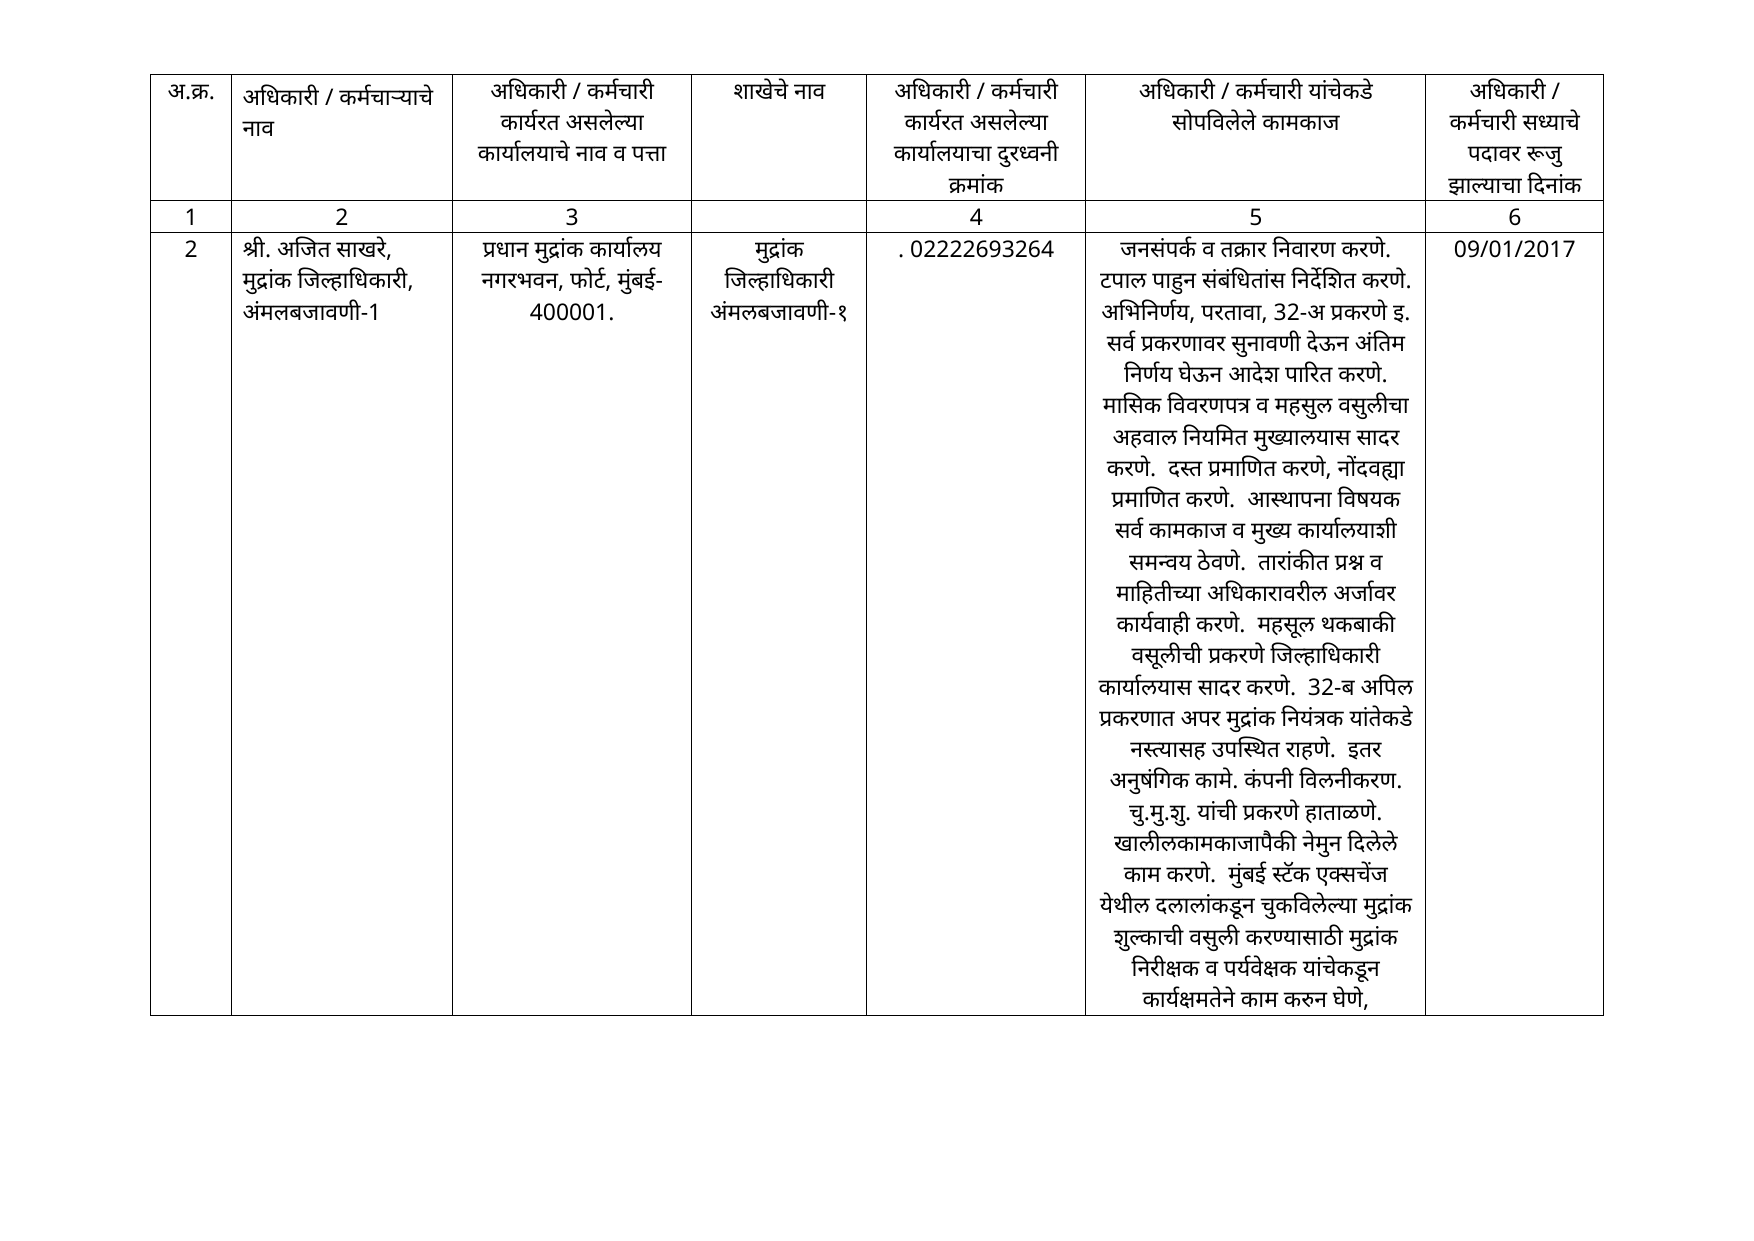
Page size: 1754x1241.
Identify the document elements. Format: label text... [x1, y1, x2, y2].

table_cell 5 [1086, 201, 1425, 232]
table_cell श्री. अजित साखरे, मुद्रांक जिल्हाधिकारी, अंमलबजावणी-1 [232, 233, 452, 1014]
table_header अधिकारी / कर्मचारी कार्यरत असलेल्या कार्यालयाचा दुरध्वनी क्रमांक [867, 75, 1085, 200]
table_cell 2 [232, 201, 452, 232]
table_header अ.क्र. [151, 75, 231, 200]
table_cell [692, 201, 866, 232]
table_header शाखेचे नाव [692, 75, 866, 200]
table_cell 4 [867, 201, 1085, 232]
table_cell 3 [453, 201, 691, 232]
table_cell 09/01/2017 [1426, 233, 1603, 1014]
table_cell 2 [151, 233, 231, 1014]
table_header अधिकारी / कर्मचाऱ्याचे नाव [232, 75, 452, 200]
table_header अधिकारी / कर्मचारी यांचेकडे सोपविलेले कामकाज [1086, 75, 1425, 200]
table_cell . 02222693264 [867, 233, 1085, 1014]
table_cell मुद्रांक जिल्हाधिकारी अंमलबजावणी-१ [692, 233, 866, 1014]
table_header अधिकारी / कर्मचारी कार्यरत असलेल्या कार्यालयाचे नाव व पत्ता [453, 75, 691, 200]
table_cell 6 [1426, 201, 1603, 232]
table_header अधिकारी / कर्मचारी सध्याचे पदावर रूजु झाल्याचा दिनांक [1426, 75, 1603, 200]
table_cell प्रधान मुद्रांक कार्यालय नगरभवन, फोर्ट, मुंबई-400001. [453, 233, 691, 1014]
table_cell 1 [151, 201, 231, 232]
